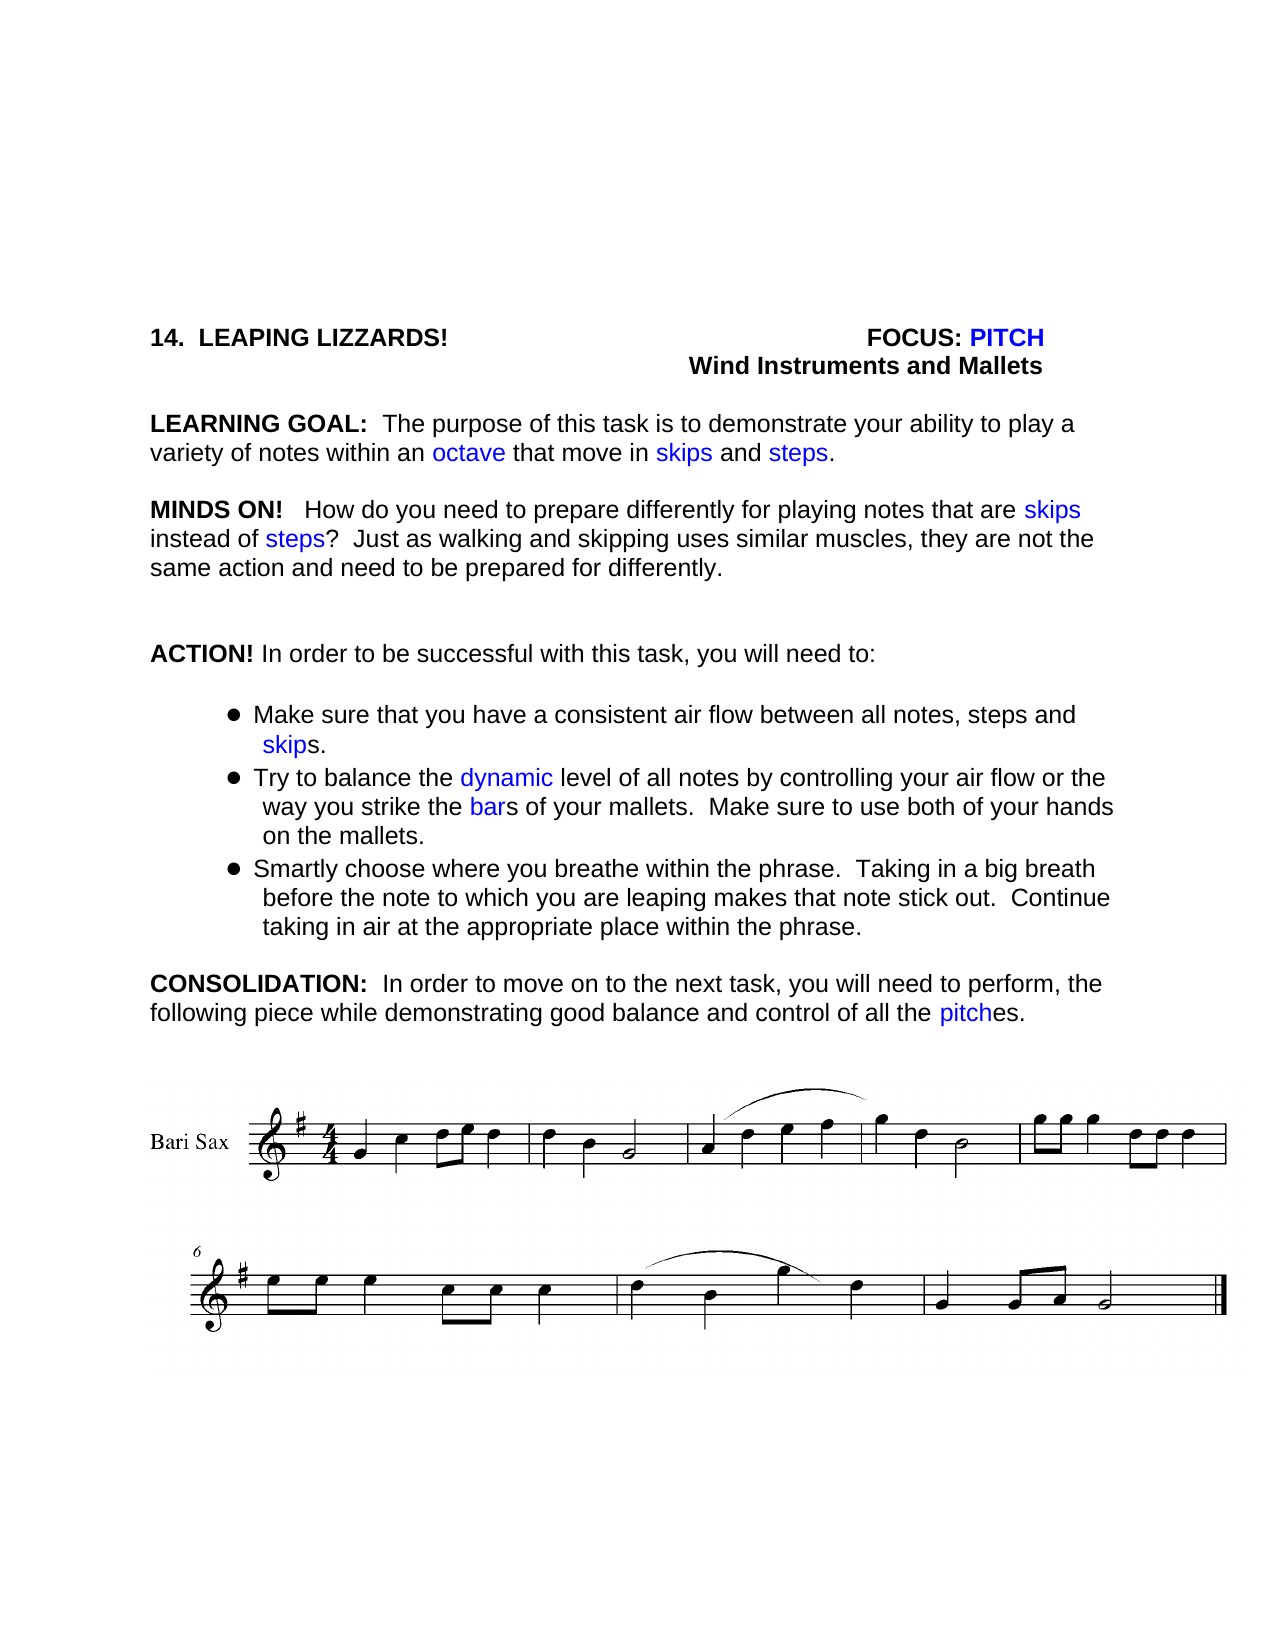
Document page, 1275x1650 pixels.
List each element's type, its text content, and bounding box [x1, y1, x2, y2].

text MINDS ON! How do you need to prepare differently for playing notes that are skips instead of steps? Just as walking and skipping uses similar muscles, they are not the same action and need to be prepared for differently. [150, 495, 1125, 581]
text LEARNING GOAL: The purpose of this task is to demonstrate your ability to play a variety of notes within an octave that move in skips and steps. [150, 409, 1125, 466]
list Smartly choose where you breathe within the phrase. Taking in a big breath before the note to which you are leaping makes that note stick out. Continue taking in air at the appropriate place within the phrase. [225, 849, 1125, 941]
text Wind Instruments and Mallets [150, 351, 1125, 380]
text CONSOLIDATION: In order to move on to the next task, you will need to perform, the following piece while demonstrating good balance and control of all the pitches. [150, 969, 1125, 1027]
picture [146, 1077, 1250, 1374]
text 14. LEAPING LIZZARDS! FOCUS: PITCH [150, 322, 1125, 351]
list Try to balance the dynamic level of all notes by controlling your air flow or the way you strike the bars of your mallets. Make sure to use both of your hands on the mallets. [225, 758, 1125, 849]
list Make sure that you have a consistent air flow between all notes, steps and skips. [225, 696, 1125, 758]
text ACTION! In order to be successful with this task, you will need to: [150, 639, 1125, 667]
